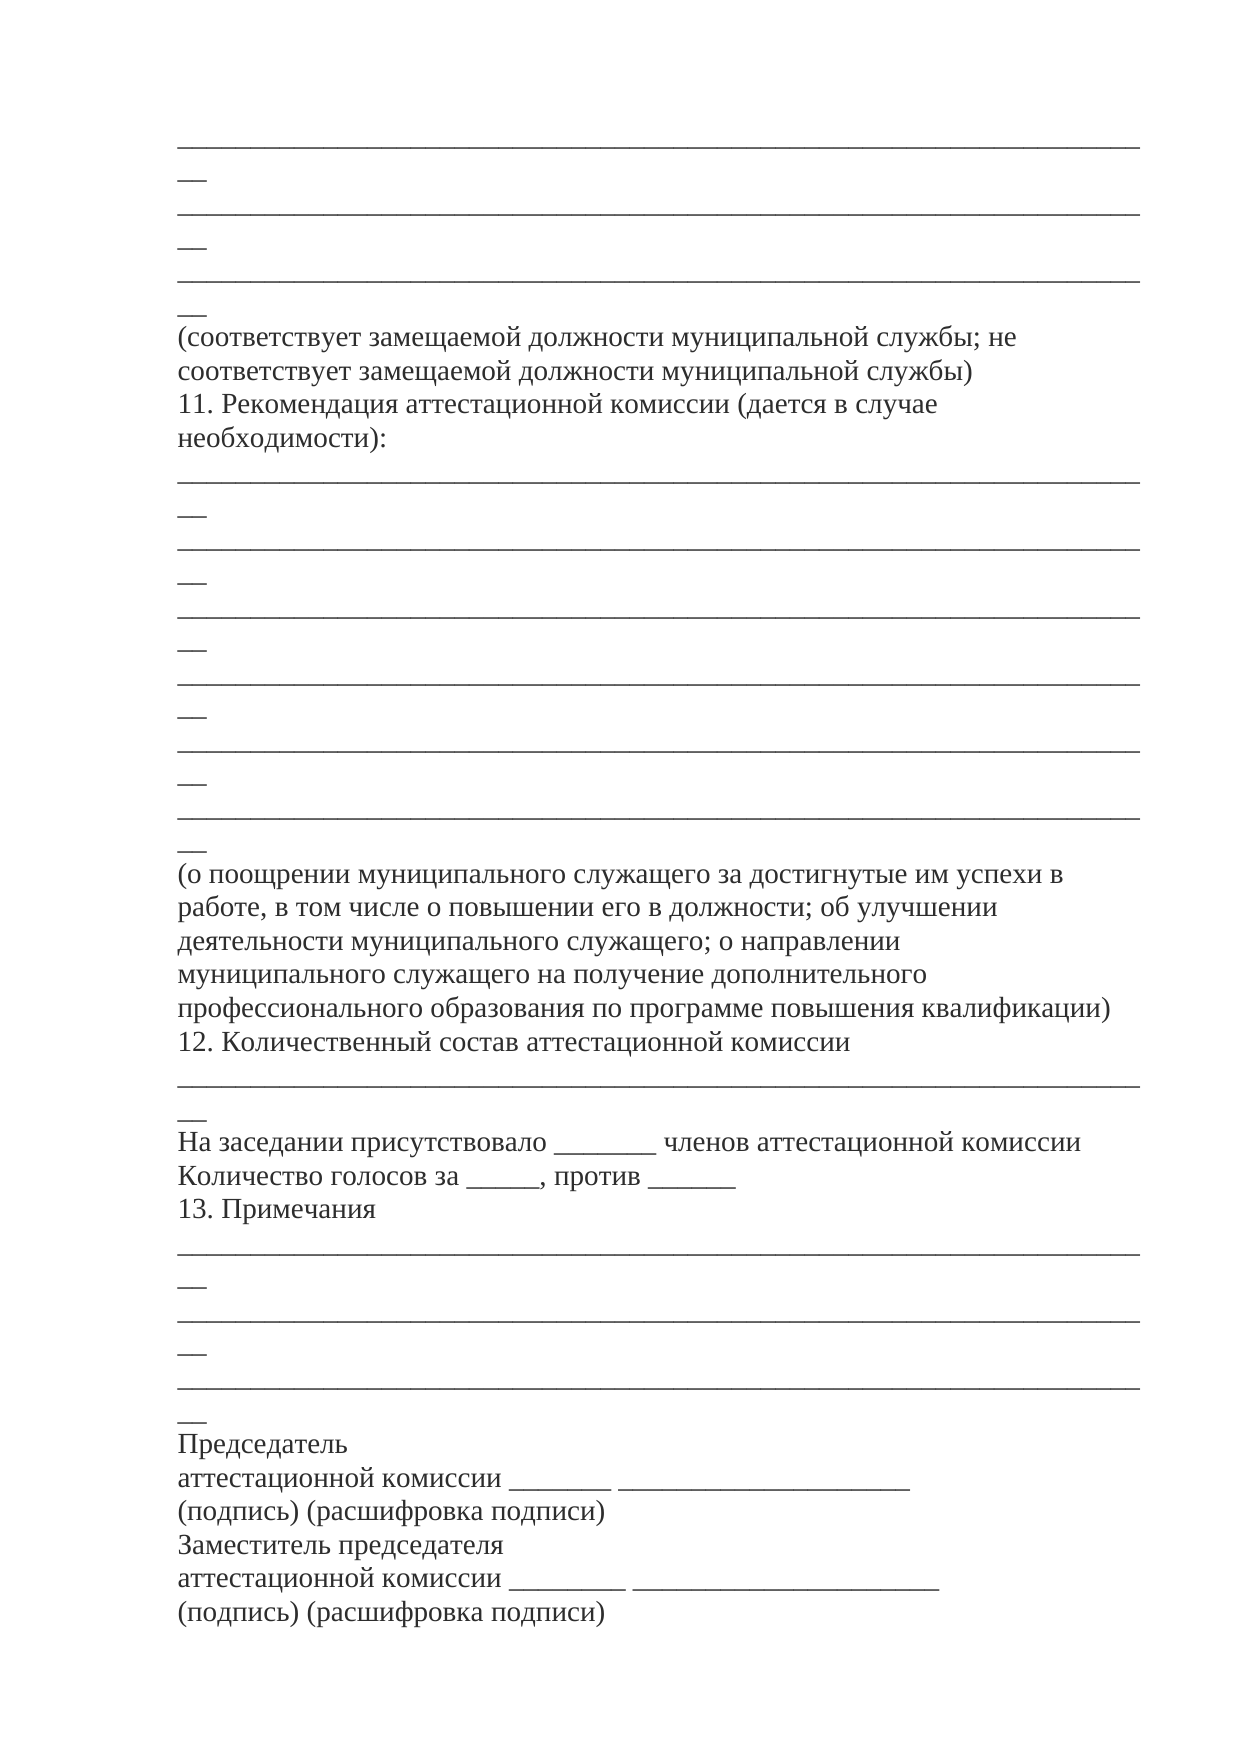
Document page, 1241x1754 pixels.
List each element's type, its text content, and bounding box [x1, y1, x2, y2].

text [177, 185, 1152, 252]
text 11. Рекомендация аттестационной комиссии (дается в случае [177, 386, 1152, 420]
text (подпись) (расшифровка подписи) [177, 1594, 1152, 1627]
text 13. Примечания [177, 1191, 1152, 1225]
text Заместитель председателя [177, 1527, 1152, 1560]
text ____________________________________________________________________ [177, 453, 1152, 521]
text (о поощрении муниципального служащего за достигнутые им успехи в [177, 856, 1152, 889]
text ____________________________________________________________________ [177, 521, 1152, 588]
text (соответствует замещаемой должности муниципальной службы; не [177, 319, 1152, 353]
text необходимости): [177, 420, 1152, 453]
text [177, 252, 1152, 319]
text ____________________________________________________________________ [177, 655, 1152, 722]
text ____________________________________________________________________ [177, 1225, 1152, 1292]
text ____________________________________________________________________ [177, 722, 1152, 789]
text муниципального служащего на получение дополнительного профессионального образования по программе повышения квалификации) [177, 957, 1152, 1024]
text ____________________________________________________________________ [177, 1359, 1152, 1426]
text 12. Количественный состав аттестационной комиссии [177, 1024, 1152, 1057]
text аттестационной комиссии _______ ____________________ [177, 1460, 1152, 1493]
text Председатель [177, 1426, 1152, 1460]
text ____________________________________________________________________ [177, 1292, 1152, 1359]
text ____________________________________________________________________ [177, 789, 1152, 856]
text аттестационной комиссии ________ _____________________ [177, 1560, 1152, 1594]
text работе, в том числе о повышении его в должности; об улучшении [177, 889, 1152, 923]
text Количество голосов за _____, против ______ [177, 1158, 1152, 1191]
text ____________________________________________________________________ [177, 1057, 1152, 1124]
text ____________________________________________________________________ [177, 588, 1152, 655]
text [177, 118, 1152, 185]
text На заседании присутствовало _______ членов аттестационной комиссии [177, 1124, 1152, 1158]
text деятельности муниципального служащего; о направлении [177, 923, 1152, 957]
text (подпись) (расшифровка подписи) [177, 1493, 1152, 1527]
text соответствует замещаемой должности муниципальной службы) [177, 353, 1152, 386]
